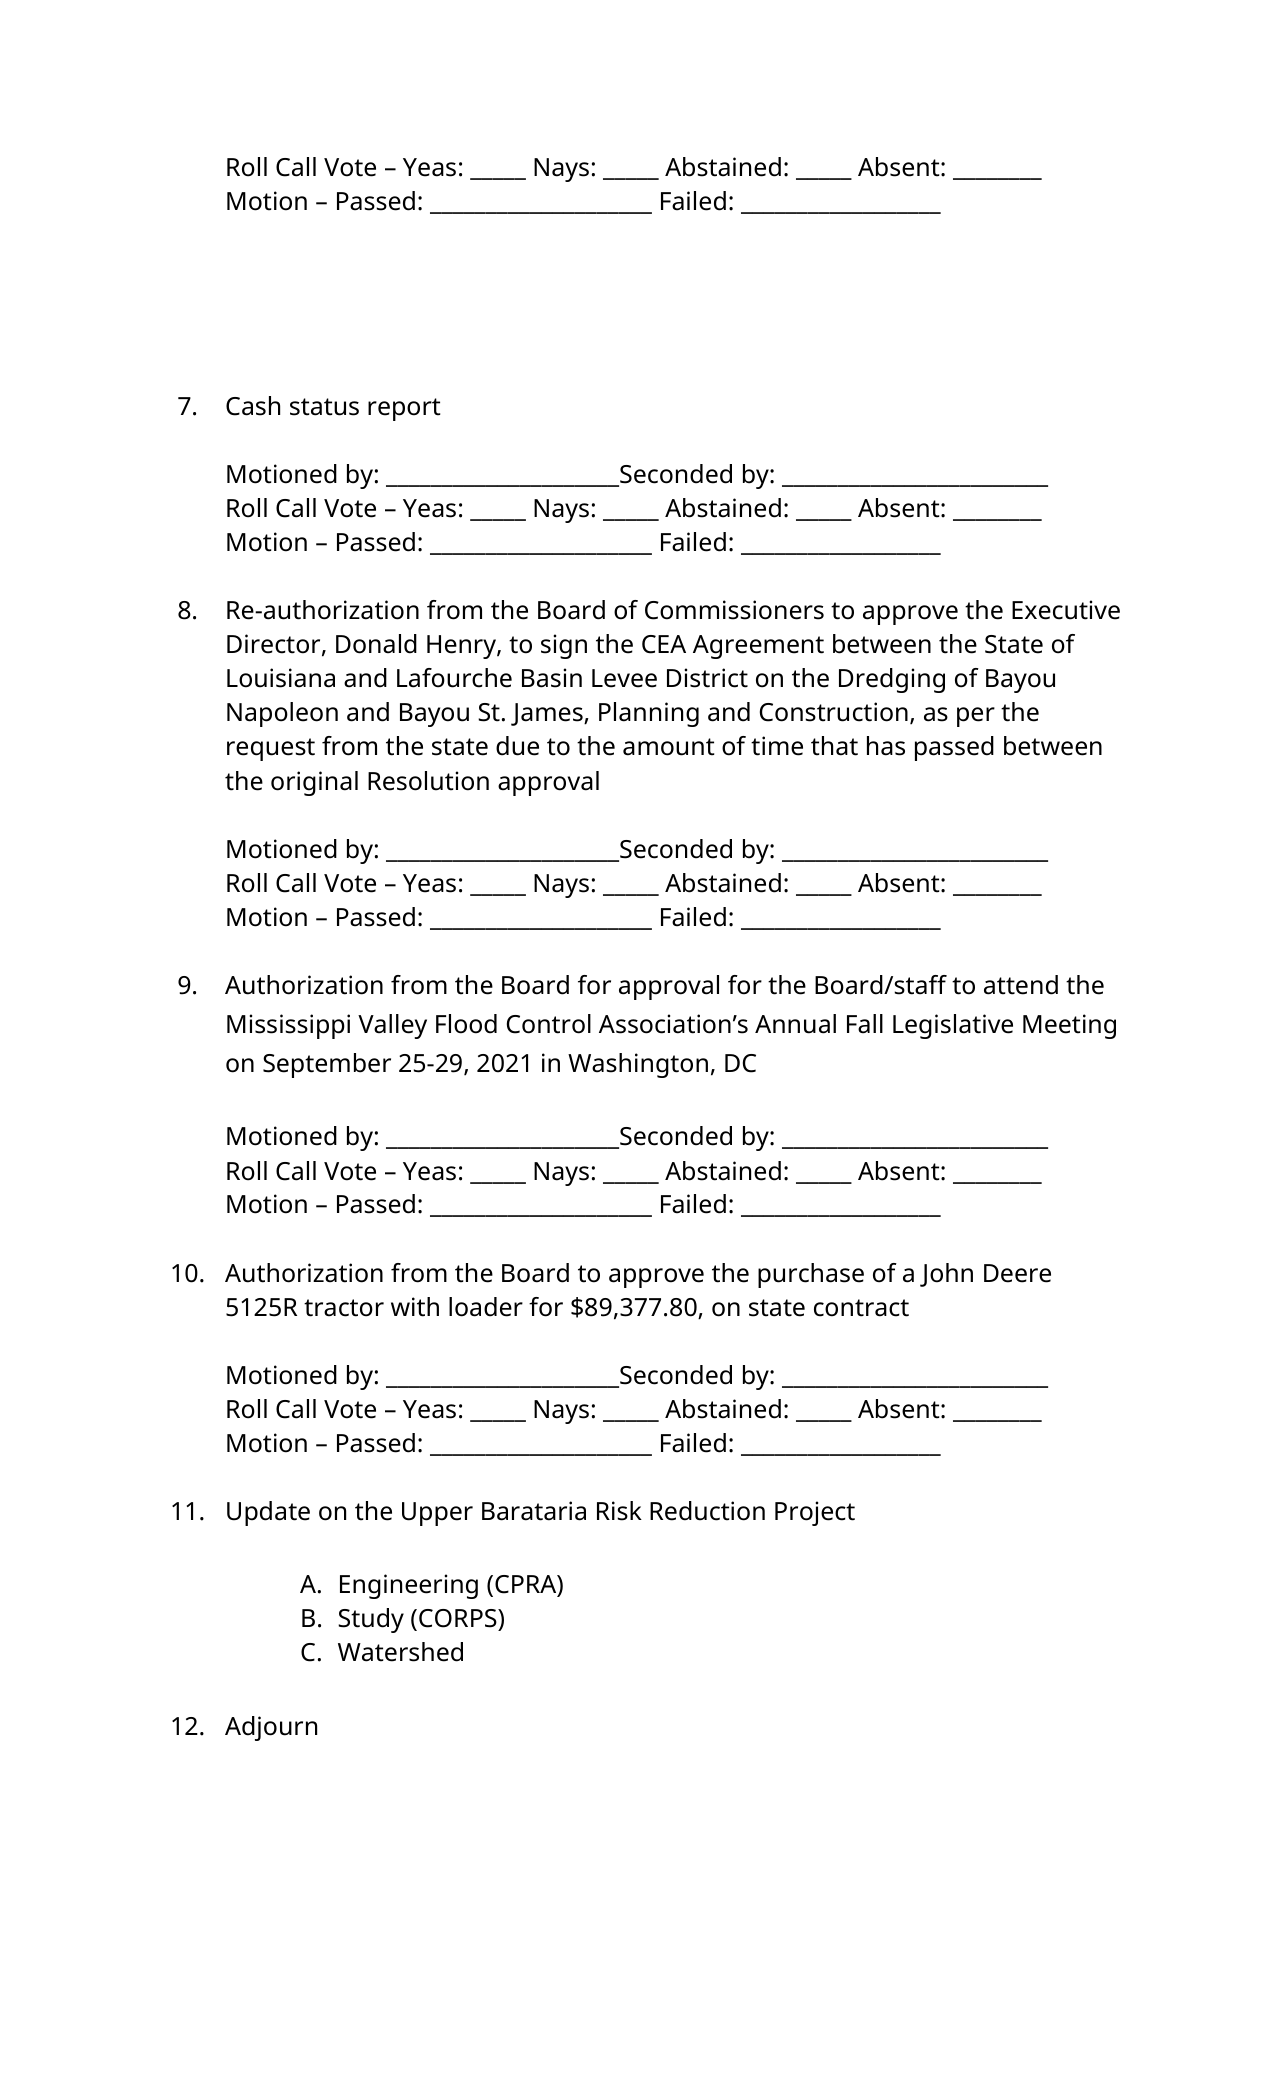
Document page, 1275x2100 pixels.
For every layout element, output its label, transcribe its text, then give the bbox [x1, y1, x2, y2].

text Motion – Passed: ____________________ Failed: __________________ [225, 184, 1125, 218]
list Authorization from the Board for approval for the Board/staff to attend the Mississippi Valley Flood Control Association’s Annual Fall Legislative Meeting on September 25-29, 2021 in Washington, DC [187, 967, 1125, 1080]
list Motioned by: _____________________Seconded by: ________________________ [225, 1119, 1125, 1153]
text Motion – Passed: ____________________ Failed: __________________ [150, 1426, 1125, 1460]
list Adjourn [187, 1708, 1125, 1742]
text Roll Call Vote – Yeas: _____ Nays: _____ Abstained: _____ Absent: ________ [225, 865, 1125, 899]
text Roll Call Vote – Yeas: _____ Nays: _____ Abstained: _____ Absent: ________ [225, 150, 1125, 184]
text Motion – Passed: ____________________ Failed: __________________ [225, 899, 1125, 933]
list Watershed [300, 1635, 1125, 1669]
list Motion – Passed: ____________________ Failed: __________________ [225, 1187, 1125, 1221]
text Roll Call Vote – Yeas: _____ Nays: _____ Abstained: _____ Absent: ________ [225, 1392, 1125, 1426]
list Update on the Upper Barataria Risk Reduction Project [187, 1494, 1125, 1528]
list Motioned by: _____________________Seconded by: ________________________ [225, 457, 1125, 491]
list Authorization from the Board to approve the purchase of a John Deere 5125R tractor with loader for $89,377.80, on state contract [187, 1255, 1125, 1323]
list Re-authorization from the Board of Commissioners to approve the Executive Director, Donald Henry, to sign the CEA Agreement between the State of Louisiana and Lafourche Basin Levee District on the Dredging of Bayou Napoleon and Bayou St. James, Planning and Construction, as per the request from the state due to the amount of time that has passed between the original Resolution approval [187, 593, 1125, 797]
list Roll Call Vote – Yeas: _____ Nays: _____ Abstained: _____ Absent: ________ [225, 491, 1125, 525]
list Study (CORPS) [300, 1601, 1125, 1635]
text Motioned by: _____________________Seconded by: ________________________ [225, 831, 1125, 865]
list Motion – Passed: ____________________ Failed: __________________ [225, 525, 1125, 559]
text Motioned by: _____________________Seconded by: ________________________ [150, 1357, 1125, 1392]
list Roll Call Vote – Yeas: _____ Nays: _____ Abstained: _____ Absent: ________ [225, 1153, 1125, 1187]
list Engineering (CPRA) [300, 1567, 1125, 1601]
list Cash status report [187, 388, 1125, 422]
